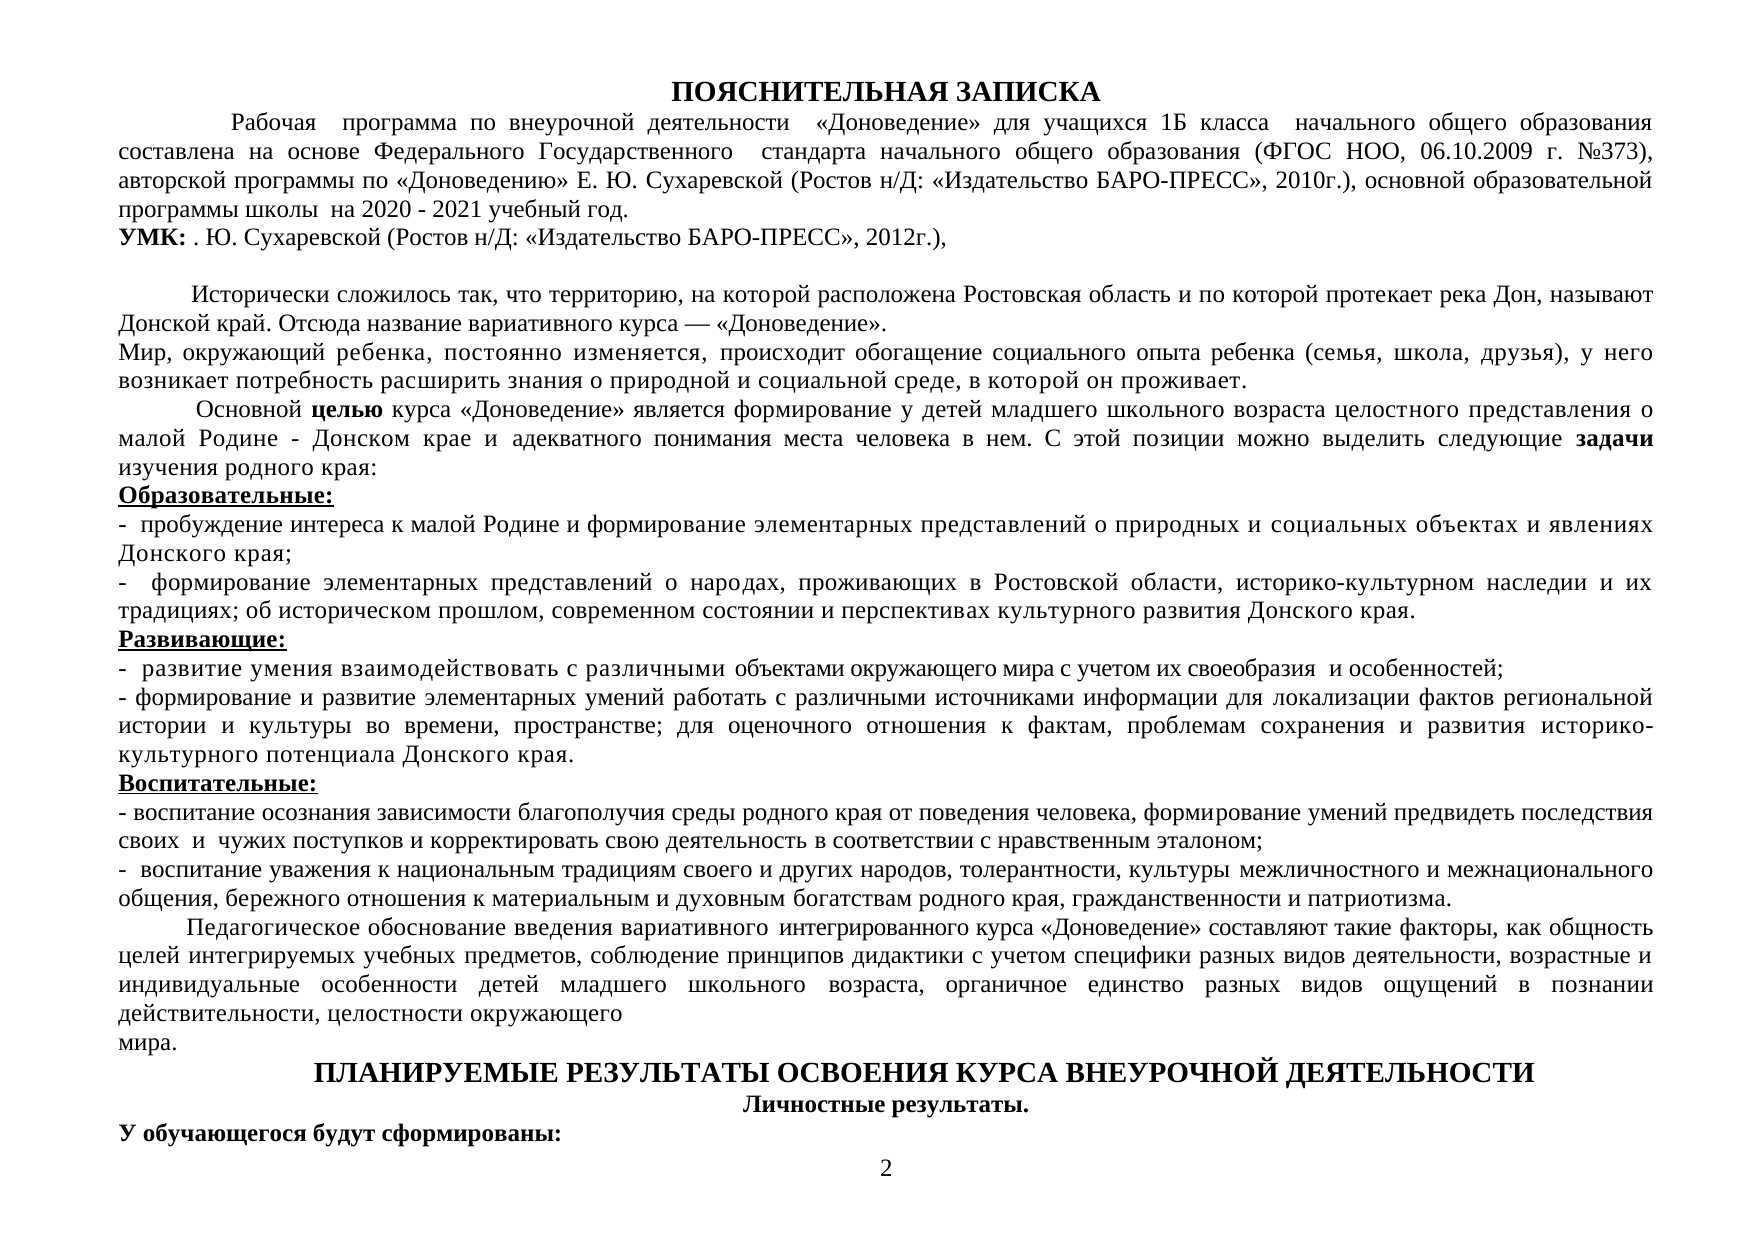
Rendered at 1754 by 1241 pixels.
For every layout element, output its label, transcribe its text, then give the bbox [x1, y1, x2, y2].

text мира. [118, 1027, 1654, 1055]
text Личностные результаты. [118, 1089, 1654, 1118]
text Образовательные: [118, 480, 1654, 509]
text - развитие умения взаимодействовать с различными объектами окружающего мира с учетом их своеобразия и особенностей; [118, 653, 1654, 682]
text Исторически сложилось так, что территорию, на которой расположена Ростовская область и по которой протекает река Дон, называют Донской край. Отсюда название вариативного курса — «Доноведение». [118, 279, 1654, 337]
text У обучающегося будут сформированы: [118, 1118, 1654, 1146]
text Мир, окружающий ребенка, постоянно изменяется, происходит обогащение социального опыта ребенка (семья, школа, друзья), у него возникает потребность расширить знания о природной и социальной среде, в которой он проживает. [118, 337, 1654, 394]
text Основной целью курса «Доноведение» является формирование у детей младшего школьного возраста целостного представления о малой Родине - Донском крае и адекватного понимания места человека в нем. С этой позиции можно выделить следующие задачи изучения родного края: [118, 394, 1654, 480]
text - формирование элементарных представлений о народах, проживающих в Ростовской области, историко-культурном наследии и их традициях; об историческом прошлом, современном состоянии и перспективах культурного развития Донского края. [118, 567, 1654, 624]
text - пробуждение интереса к малой Родине и формирование элементарных представлений о природных и социальных объектах и явлениях Донского края; [118, 509, 1654, 567]
text ПОЯСНИТЕЛЬНАЯ ЗАПИСКА [118, 74, 1654, 107]
text - формирование и развитие элементарных умений работать с различными источниками информации для локализации фактов региональной истории и культуры во времени, пространстве; для оценочного отношения к фактам, проблемам сохранения и развития историко-культурного потенциала Донского края. [118, 682, 1654, 768]
text Воспитательные: [118, 768, 1654, 797]
text УМК: . Ю. Сухаревской (Ростов н/Д: «Издательство БАРО-ПРЕСС», 2012г.), [118, 222, 1654, 251]
text - воспитание уважения к национальным традициям своего и других народов, толерантности, культуры межличностного и межнационального общения, бережного отношения к материальным и духовным богатствам родного края, гражданственности и патриотизма. [118, 854, 1654, 912]
text Рабочая программа по внеурочной деятельности «Доноведение» для учащихся 1Б класса начального общего образования составлена на основе Федерального Государственного стандарта начального общего образования (ФГОС НОО, 06.10.2009 г. №373), авторской программы по «Доноведению» Е. Ю. Сухаревской (Ростов н/Д: «Издательство БАРО-ПРЕСС», 2010г.), основной образовательной программы школы на 2020 - 2021 учебный год. [118, 107, 1654, 222]
text Педагогическое обоснование введения вариативного интегрированного курса «Доноведение» составляют такие факторы, как общность целей интегрируемых учебных предметов, соблюдение принципов дидактики с учетом специфики разных видов деятельности, возрастные и индивидуальные особенности детей младшего школьного возраста, органичное единство разных видов ощущений в познании действительности, целостности окружающего [118, 912, 1654, 1027]
text ПЛАНИРУЕМЫЕ РЕЗУЛЬТАТЫ ОСВОЕНИЯ КУРСА ВНЕУРОЧНОЙ ДЕЯТЕЛЬНОСТИ [121, 1055, 1653, 1089]
text Развивающие: [118, 624, 1654, 653]
text - воспитание осознания зависимости благополучия среды родного края от поведения человека, формирование умений предвидеть последствия своих и чужих поступков и корректировать свою деятельность в соответствии с нравственным эталоном; [118, 797, 1654, 854]
